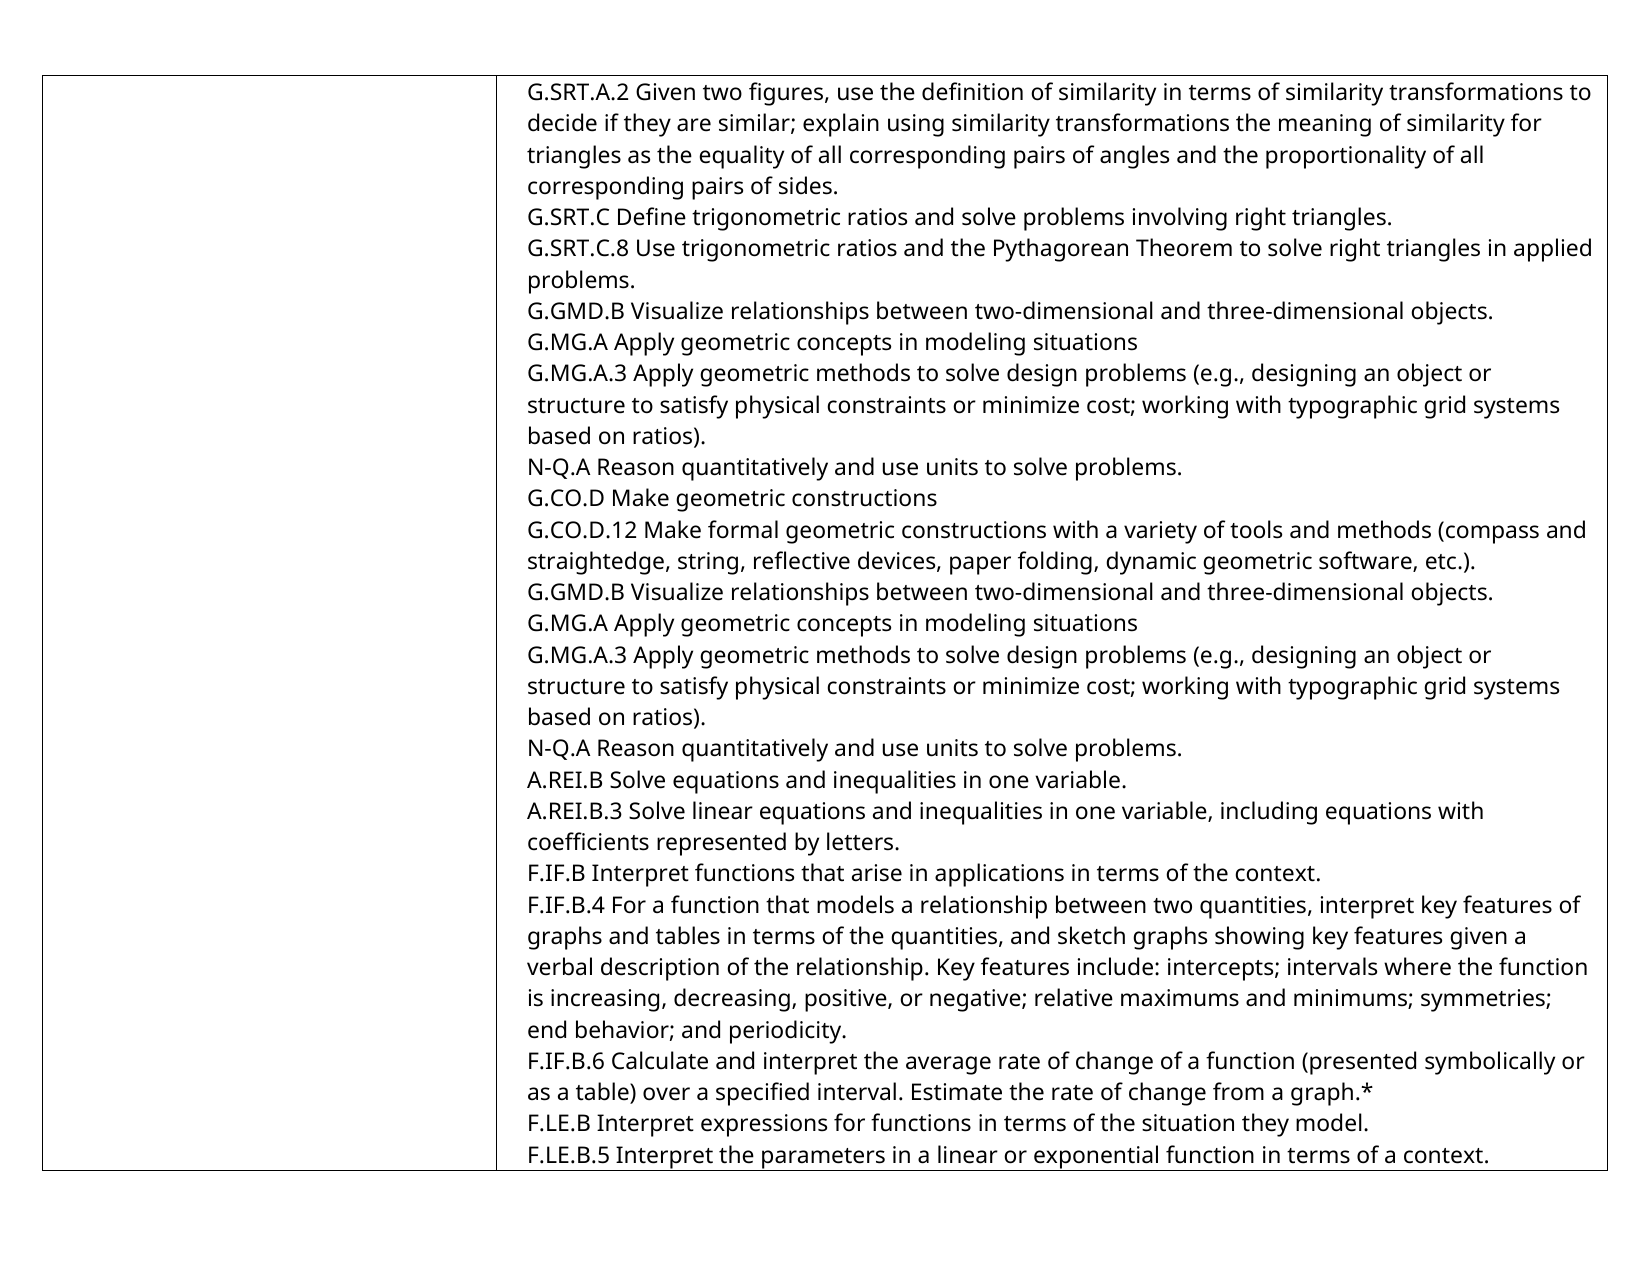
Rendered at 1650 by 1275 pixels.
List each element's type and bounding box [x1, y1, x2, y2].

table_cell [497, 76, 1607, 1170]
table_cell [43, 76, 496, 1170]
